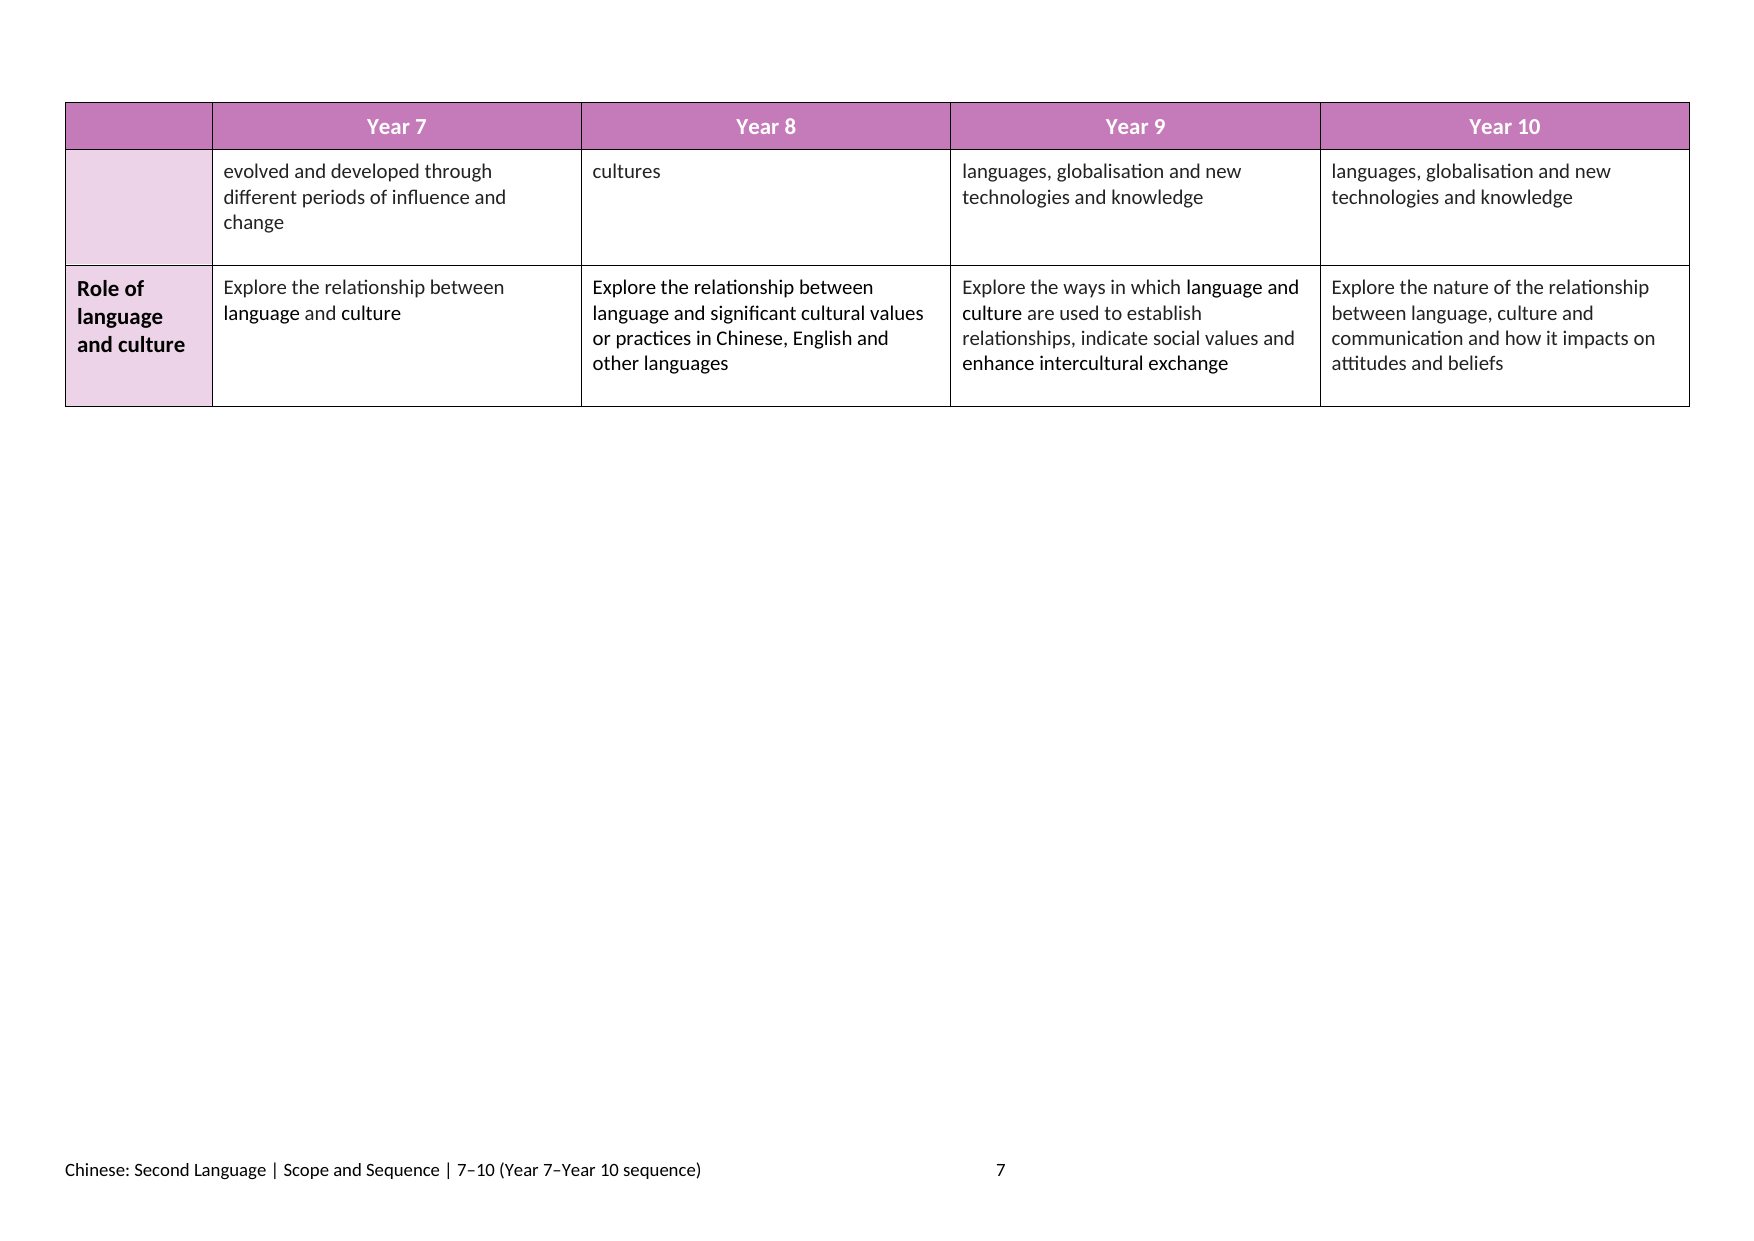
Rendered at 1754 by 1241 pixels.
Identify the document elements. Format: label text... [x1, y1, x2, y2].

table_cell Role of language and culture [66, 266, 212, 406]
table_header Year 9 [951, 103, 1320, 149]
table_header [66, 103, 212, 149]
table_cell Explore the relationship between language and significant cultural values or practices in Chinese, English and other languages [582, 266, 950, 406]
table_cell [951, 150, 1320, 264]
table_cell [1321, 150, 1689, 264]
table_cell Explore the nature of the relationship between language, culture and communication and how it impacts on attitudes and beliefs [1321, 266, 1689, 406]
table_header Year 10 [1321, 103, 1689, 149]
table_cell Explore the relationship between language and culture [213, 266, 581, 406]
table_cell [213, 150, 581, 264]
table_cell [582, 150, 950, 264]
table_header Year 8 [582, 103, 950, 149]
table_header Year 7 [213, 103, 581, 149]
table_cell Explore the ways in which language and culture are used to establish relationships, indicate social values and enhance intercultural exchange [951, 266, 1320, 406]
